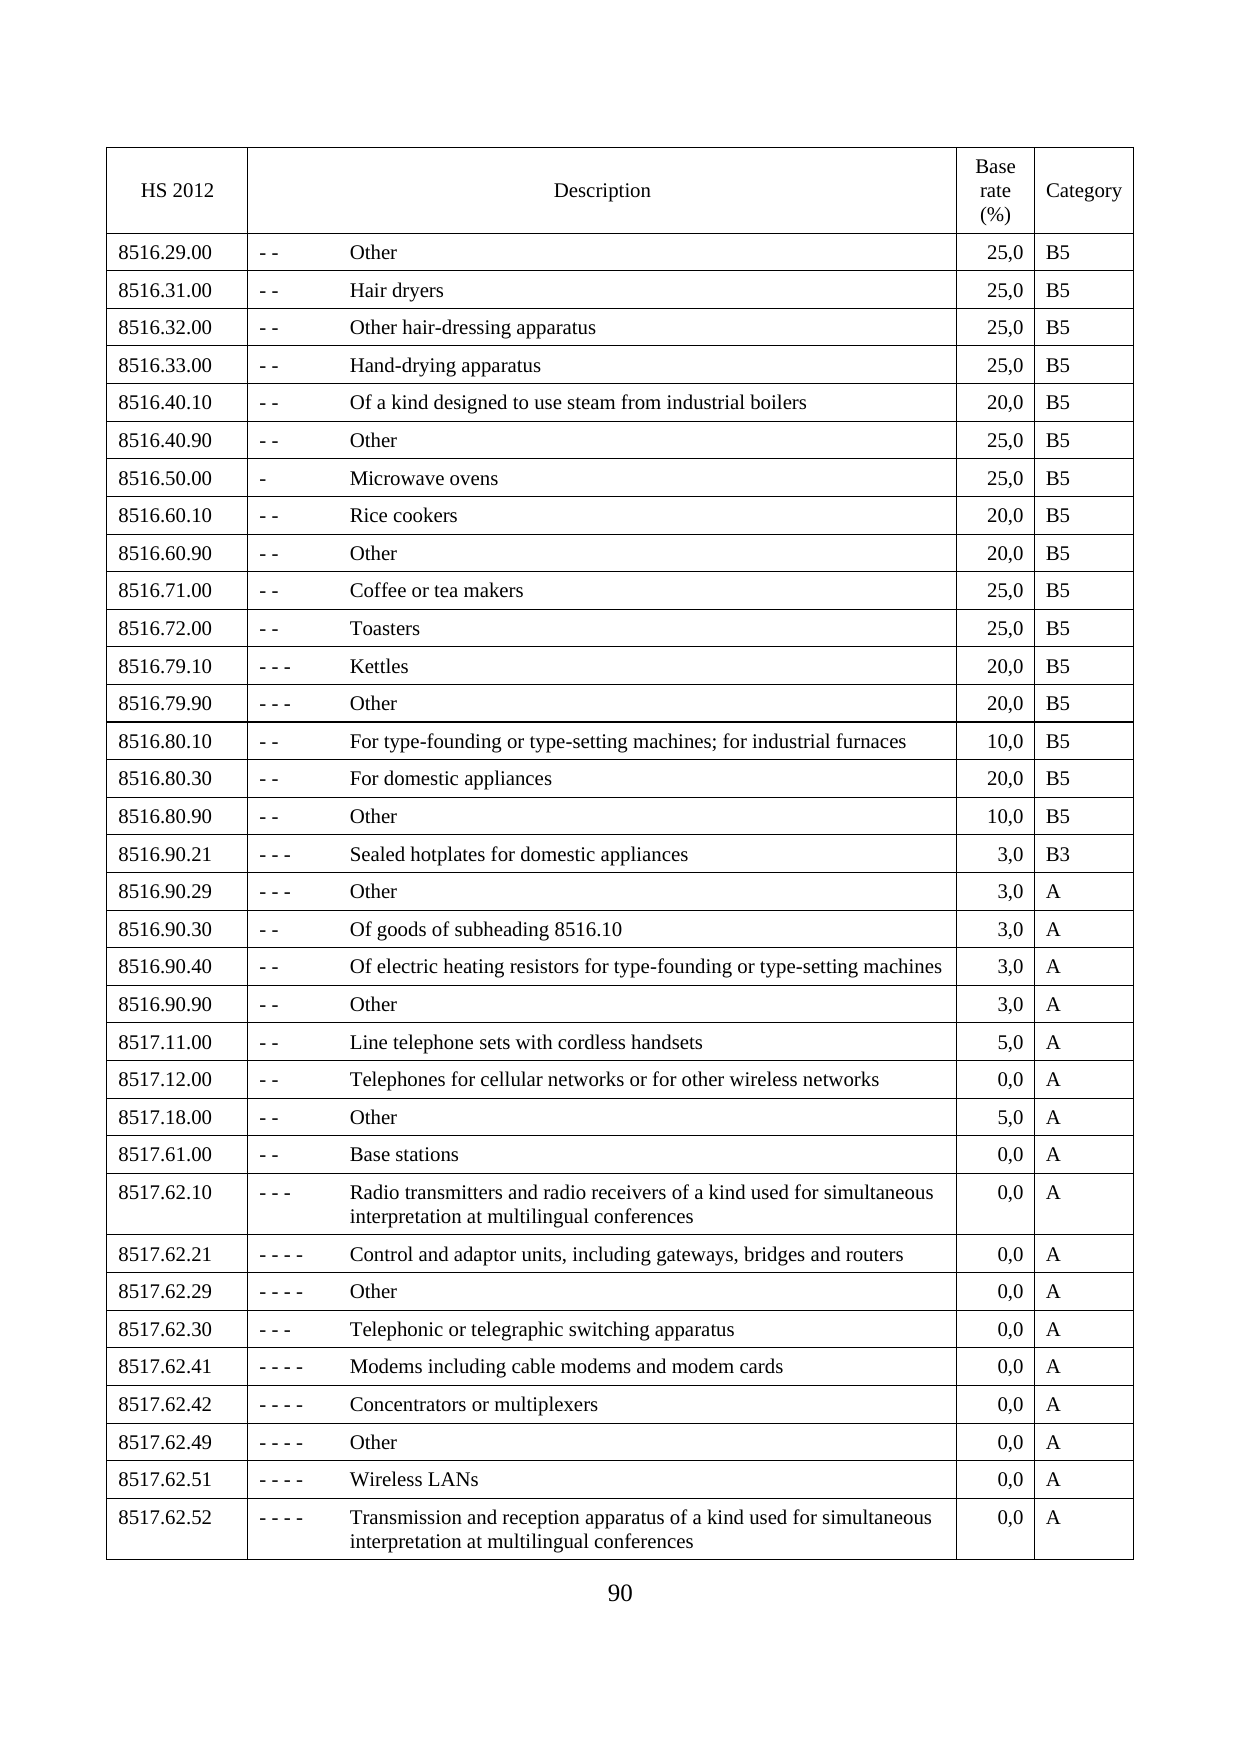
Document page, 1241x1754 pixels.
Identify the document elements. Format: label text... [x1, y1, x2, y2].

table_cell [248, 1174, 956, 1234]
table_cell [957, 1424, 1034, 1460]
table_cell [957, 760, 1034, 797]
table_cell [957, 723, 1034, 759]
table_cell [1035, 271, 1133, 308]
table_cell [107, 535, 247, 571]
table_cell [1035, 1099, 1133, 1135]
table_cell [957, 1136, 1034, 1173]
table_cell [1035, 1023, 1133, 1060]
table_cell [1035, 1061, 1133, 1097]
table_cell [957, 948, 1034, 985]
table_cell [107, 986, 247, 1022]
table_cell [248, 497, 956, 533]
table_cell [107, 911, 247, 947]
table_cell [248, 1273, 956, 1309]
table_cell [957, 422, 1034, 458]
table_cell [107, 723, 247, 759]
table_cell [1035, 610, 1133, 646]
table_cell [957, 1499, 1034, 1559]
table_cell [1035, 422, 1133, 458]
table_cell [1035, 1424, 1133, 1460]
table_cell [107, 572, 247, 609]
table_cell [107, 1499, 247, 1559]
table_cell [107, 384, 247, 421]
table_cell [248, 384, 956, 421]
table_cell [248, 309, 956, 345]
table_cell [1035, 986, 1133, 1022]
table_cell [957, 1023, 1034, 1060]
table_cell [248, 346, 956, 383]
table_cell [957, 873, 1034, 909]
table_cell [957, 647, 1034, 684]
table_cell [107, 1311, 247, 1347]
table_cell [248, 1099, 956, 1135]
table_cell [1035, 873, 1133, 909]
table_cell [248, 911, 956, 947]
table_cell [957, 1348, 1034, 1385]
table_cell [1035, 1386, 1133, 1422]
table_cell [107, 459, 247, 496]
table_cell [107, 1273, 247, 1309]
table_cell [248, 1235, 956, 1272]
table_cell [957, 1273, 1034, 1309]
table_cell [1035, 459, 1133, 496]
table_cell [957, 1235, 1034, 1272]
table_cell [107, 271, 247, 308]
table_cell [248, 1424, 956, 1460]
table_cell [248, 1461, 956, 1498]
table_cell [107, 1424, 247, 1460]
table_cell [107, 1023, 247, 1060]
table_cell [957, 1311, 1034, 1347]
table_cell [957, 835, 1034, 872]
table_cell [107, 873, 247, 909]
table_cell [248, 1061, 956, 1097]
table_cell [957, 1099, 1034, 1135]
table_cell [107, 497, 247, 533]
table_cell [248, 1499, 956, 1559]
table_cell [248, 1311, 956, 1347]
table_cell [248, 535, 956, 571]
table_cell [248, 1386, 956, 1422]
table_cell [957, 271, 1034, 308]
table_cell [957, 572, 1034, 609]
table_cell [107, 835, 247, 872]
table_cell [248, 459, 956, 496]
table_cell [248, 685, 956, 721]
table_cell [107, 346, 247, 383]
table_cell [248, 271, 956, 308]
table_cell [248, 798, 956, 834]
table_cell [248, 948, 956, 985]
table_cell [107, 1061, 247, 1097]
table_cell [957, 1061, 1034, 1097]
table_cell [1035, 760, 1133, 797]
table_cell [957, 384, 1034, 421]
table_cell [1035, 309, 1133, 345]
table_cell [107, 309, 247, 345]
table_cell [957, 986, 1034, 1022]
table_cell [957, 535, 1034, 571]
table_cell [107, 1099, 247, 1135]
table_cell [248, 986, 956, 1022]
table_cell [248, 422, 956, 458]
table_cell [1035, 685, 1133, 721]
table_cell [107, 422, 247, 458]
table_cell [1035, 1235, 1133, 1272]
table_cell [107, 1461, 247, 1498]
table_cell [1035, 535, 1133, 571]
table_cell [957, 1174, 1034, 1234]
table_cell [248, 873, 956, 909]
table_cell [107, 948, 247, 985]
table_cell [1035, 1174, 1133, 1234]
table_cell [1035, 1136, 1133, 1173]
table_header Base rate (%) [957, 148, 1034, 233]
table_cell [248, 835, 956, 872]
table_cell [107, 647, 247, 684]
table_header Category [1035, 148, 1133, 233]
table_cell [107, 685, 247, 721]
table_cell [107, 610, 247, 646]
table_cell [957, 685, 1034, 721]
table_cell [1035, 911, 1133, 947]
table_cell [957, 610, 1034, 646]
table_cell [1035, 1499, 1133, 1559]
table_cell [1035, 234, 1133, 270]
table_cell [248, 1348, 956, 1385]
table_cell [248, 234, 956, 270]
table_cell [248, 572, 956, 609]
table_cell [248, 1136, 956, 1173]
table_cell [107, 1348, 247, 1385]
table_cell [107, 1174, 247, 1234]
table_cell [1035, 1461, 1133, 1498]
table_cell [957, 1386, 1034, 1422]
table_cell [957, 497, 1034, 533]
table_header HS 2012 [107, 148, 247, 233]
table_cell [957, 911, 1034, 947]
table_header Description [248, 148, 956, 233]
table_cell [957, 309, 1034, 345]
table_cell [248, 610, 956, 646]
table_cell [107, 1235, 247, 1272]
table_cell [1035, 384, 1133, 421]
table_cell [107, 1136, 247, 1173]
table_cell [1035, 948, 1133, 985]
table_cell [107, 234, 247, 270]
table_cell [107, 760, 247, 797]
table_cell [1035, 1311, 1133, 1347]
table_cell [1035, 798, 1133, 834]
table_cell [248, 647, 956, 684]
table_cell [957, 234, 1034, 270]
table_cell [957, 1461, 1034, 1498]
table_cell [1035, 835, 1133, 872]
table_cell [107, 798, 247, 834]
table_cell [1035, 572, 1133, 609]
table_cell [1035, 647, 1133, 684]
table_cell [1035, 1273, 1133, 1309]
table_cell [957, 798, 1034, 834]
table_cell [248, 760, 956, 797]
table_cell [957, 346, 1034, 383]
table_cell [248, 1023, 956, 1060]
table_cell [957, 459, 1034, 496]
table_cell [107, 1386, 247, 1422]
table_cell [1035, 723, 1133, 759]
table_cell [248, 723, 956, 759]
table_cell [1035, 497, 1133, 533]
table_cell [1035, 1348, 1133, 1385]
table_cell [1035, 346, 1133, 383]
